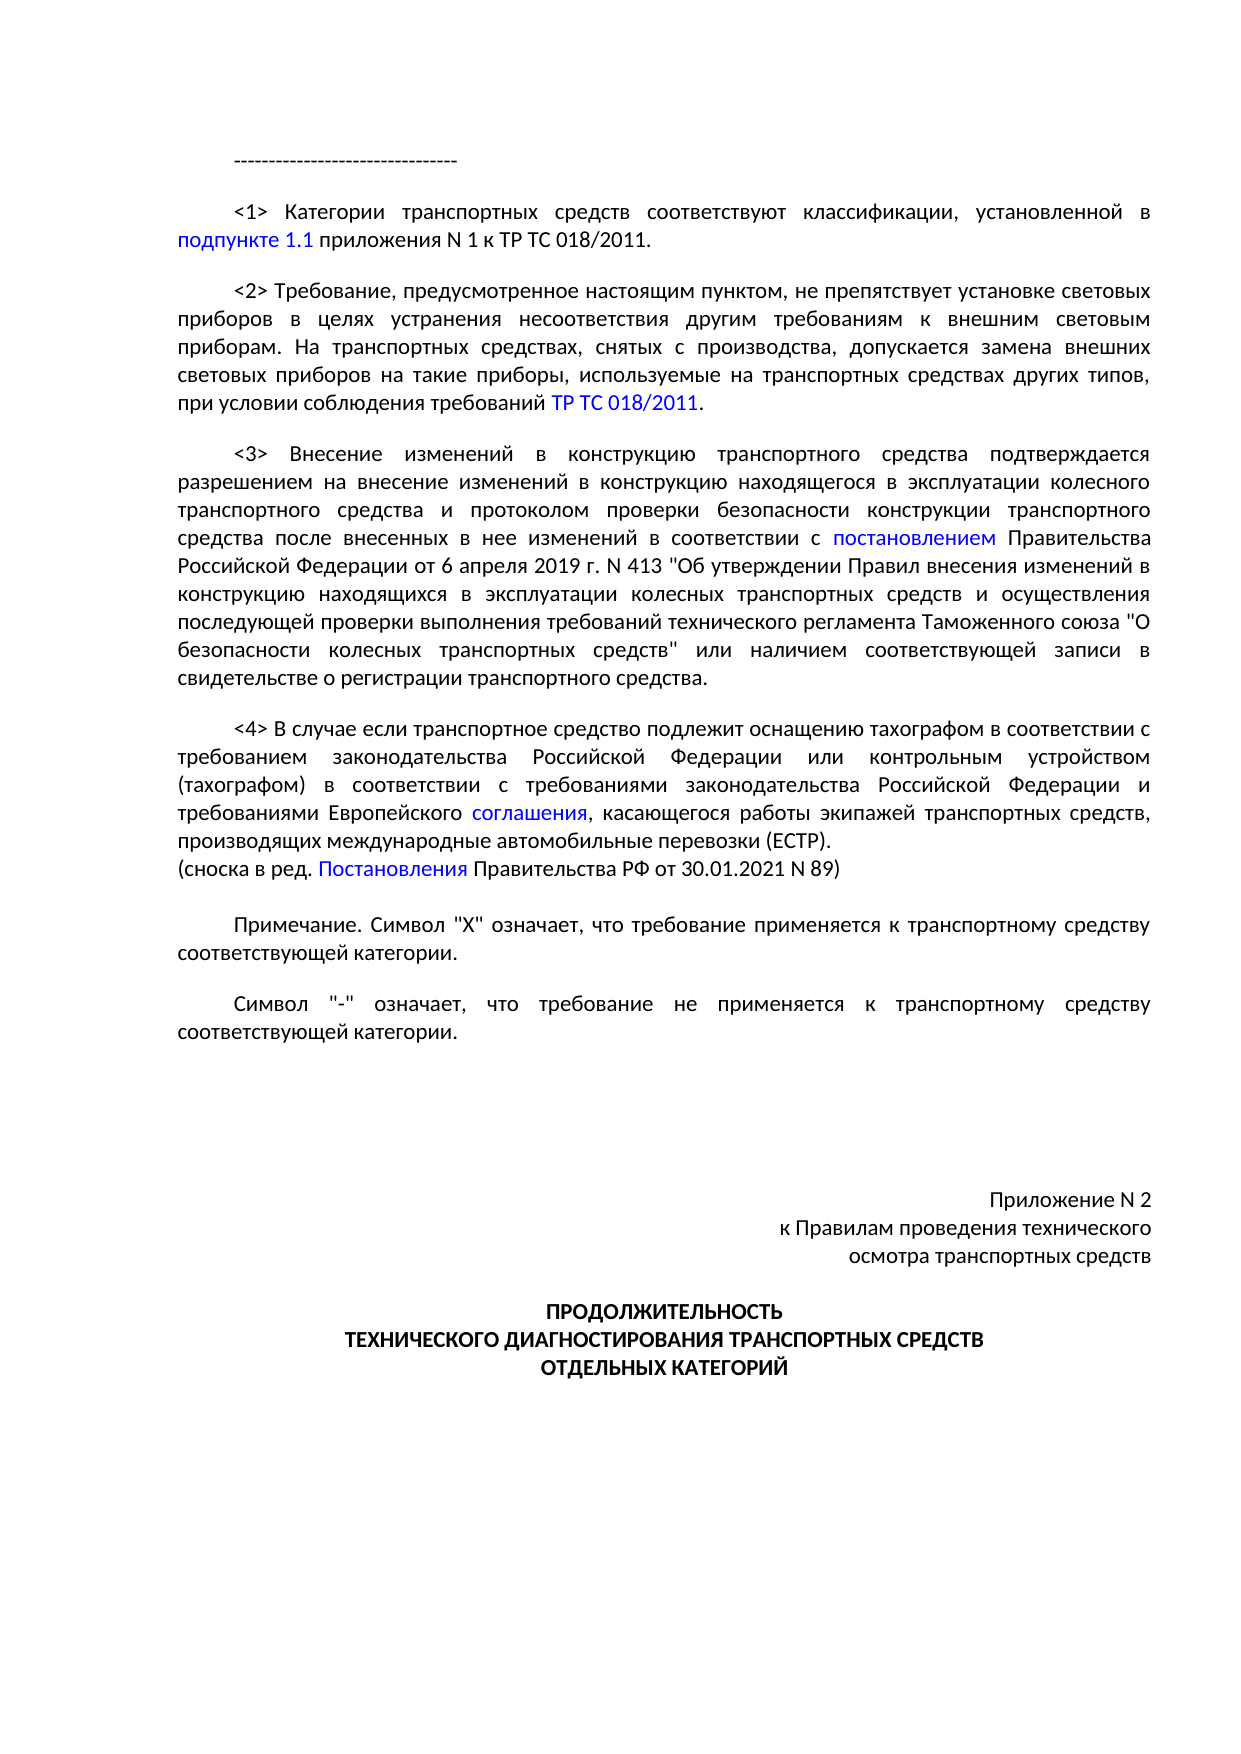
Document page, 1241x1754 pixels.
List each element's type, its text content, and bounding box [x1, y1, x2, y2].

text осмотра транспортных средств [177, 1241, 1152, 1269]
text Приложение N 2 [177, 1185, 1152, 1213]
title ПРОДОЛЖИТЕЛЬНОСТЬ [177, 1297, 1152, 1326]
text -------------------------------- [177, 146, 1152, 174]
text к Правилам проведения технического [177, 1213, 1152, 1241]
text <4> В случае если транспортное средство подлежит оснащению тахографом в соответствии с требованием законодательства Российской Федерации или контрольным устройством (тахографом) в соответствии с требованиями законодательства Российской Федерации и требованиями Европейского соглашения, касающегося работы экипажей транспортных средств, производящих международные автомобильные перевозки (ЕСТР). [177, 714, 1152, 854]
text Примечание. Символ "X" означает, что требование применяется к транспортному средству соответствующей категории. [177, 910, 1152, 966]
text <1> Категории транспортных средств соответствуют классификации, установленной в подпункте 1.1 приложения N 1 к ТР ТС 018/2011. [177, 197, 1152, 253]
title ТЕХНИЧЕСКОГО ДИАГНОСТИРОВАНИЯ ТРАНСПОРТНЫХ СРЕДСТВ [177, 1326, 1152, 1353]
text (сноска в ред. Постановления Правительства РФ от 30.01.2021 N 89) [177, 854, 1152, 882]
title ОТДЕЛЬНЫХ КАТЕГОРИЙ [177, 1353, 1152, 1382]
text <3> Внесение изменений в конструкцию транспортного средства подтверждается разрешением на внесение изменений в конструкцию находящегося в эксплуатации колесного транспортного средства и протоколом проверки безопасности конструкции транспортного средства после внесенных в нее изменений в соответствии с постановлением Правительства Российской Федерации от 6 апреля 2019 г. N 413 "Об утверждении Правил внесения изменений в конструкцию находящихся в эксплуатации колесных транспортных средств и осуществления последующей проверки выполнения требований технического регламента Таможенного союза "О безопасности колесных транспортных средств" или наличием соответствующей записи в свидетельстве о регистрации транспортного средства. [177, 439, 1152, 691]
text <2> Требование, предусмотренное настоящим пунктом, не препятствует установке световых приборов в целях устранения несоответствия другим требованиям к внешним световым приборам. На транспортных средствах, снятых с производства, допускается замена внешних световых приборов на такие приборы, используемые на транспортных средствах других типов, при условии соблюдения требований ТР ТС 018/2011. [177, 276, 1152, 416]
text Символ "-" означает, что требование не применяется к транспортному средству соответствующей категории. [177, 989, 1152, 1045]
